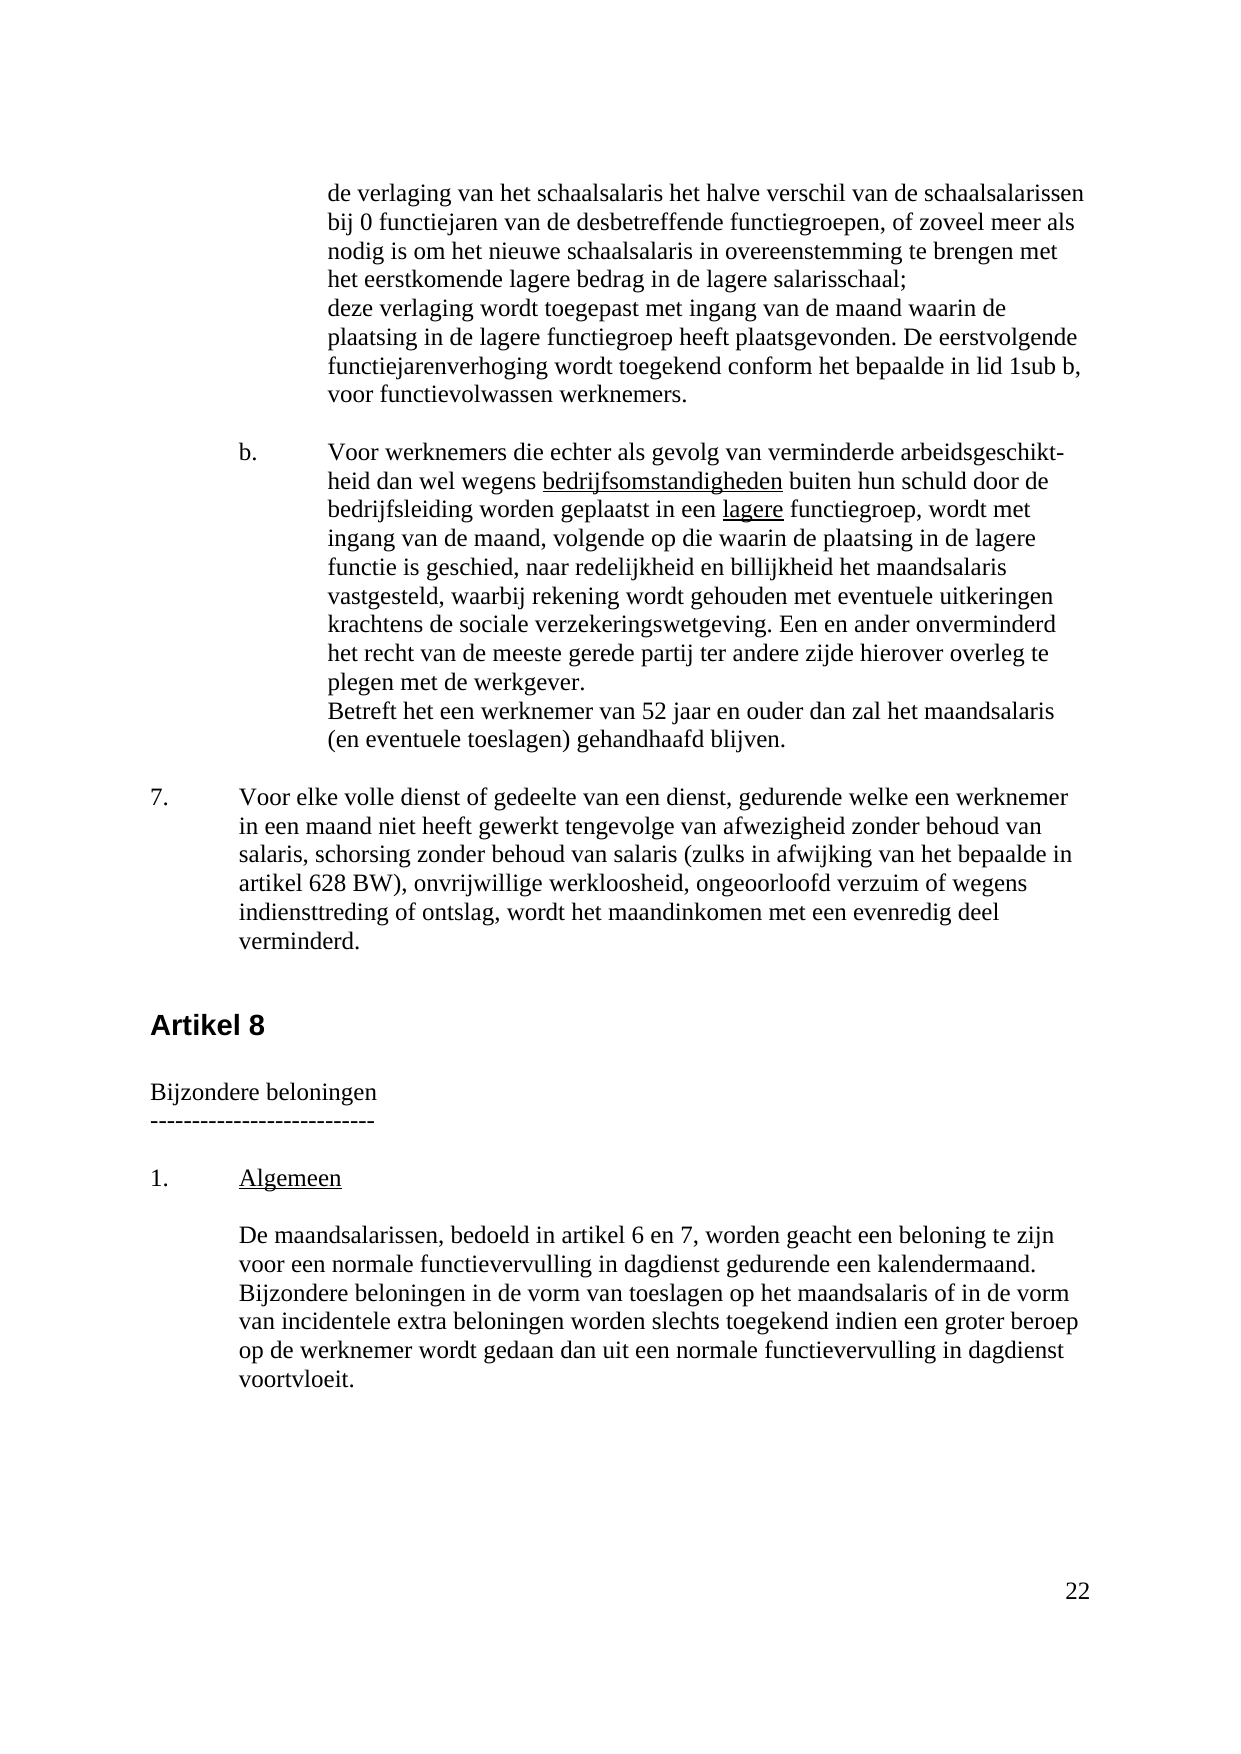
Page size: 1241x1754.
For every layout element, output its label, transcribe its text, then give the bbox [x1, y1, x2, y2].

subtitle Artikel 8 [150, 1008, 1090, 1042]
text 1. Algemeen [150, 1163, 1090, 1191]
text voortvloeit. [150, 1364, 1090, 1393]
text b. Voor werknemers die echter als gevolg van verminderde arbeidsgeschikt-heid dan wel wegens bedrijfsomstandigheden buiten hun schuld door de bedrijfsleiding worden geplaatst in een lagere functiegroep, wordt met ingang van de maand, volgende op die waarin de plaatsing in de lagere functie is geschied, naar redelijkheid en billijkheid het maandsalaris vastgesteld, waarbij rekening wordt gehouden met eventuele uitkeringen krachtens de sociale verzekeringswetgeving. Een en ander onverminderd het recht van de meeste gerede partij ter andere zijde hierover overleg te plegen met de werkgever. [150, 437, 1090, 696]
text 7. Voor elke volle dienst of gedeelte van een dienst, gedurende welke een werknemer in een maand niet heeft gewerkt tengevolge van afwezigheid zonder behoud van salaris, schorsing zonder behoud van salaris (zulks in afwijking van het bepaalde in artikel 628 BW), onvrijwillige werkloosheid, ongeoorloofd verzuim of wegens indiensttreding of ontslag, wordt het maandinkomen met een evenredig deel verminderd. [150, 782, 1090, 954]
text --------------------------- [150, 1106, 1090, 1163]
text De maandsalarissen, bedoeld in artikel 6 en 7, worden geacht een beloning te zijn voor een normale functievervulling in dagdienst gedurende een kalendermaand. [150, 1220, 1090, 1278]
text Bijzondere beloningen in de vorm van toeslagen op het maandsalaris of in de vorm van incidentele extra beloningen worden slechts toegekend indien een groter beroep op de werknemer wordt gedaan dan uit een normale functievervulling in dagdienst [150, 1278, 1090, 1364]
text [150, 178, 1090, 293]
text Betreft het een werknemer van 52 jaar en ouder dan zal het maandsalaris (en eventuele toeslagen) gehandhaafd blijven. [150, 696, 1090, 753]
text deze verlaging wordt toegepast met ingang van de maand waarin de plaatsing in de lagere functiegroep heeft plaatsgevonden. De eerstvolgende functiejarenverhoging wordt toegekend conform het bepaalde in lid 1sub b, voor functievolwassen werknemers. [150, 293, 1090, 408]
text Bijzondere beloningen [150, 1077, 1090, 1106]
